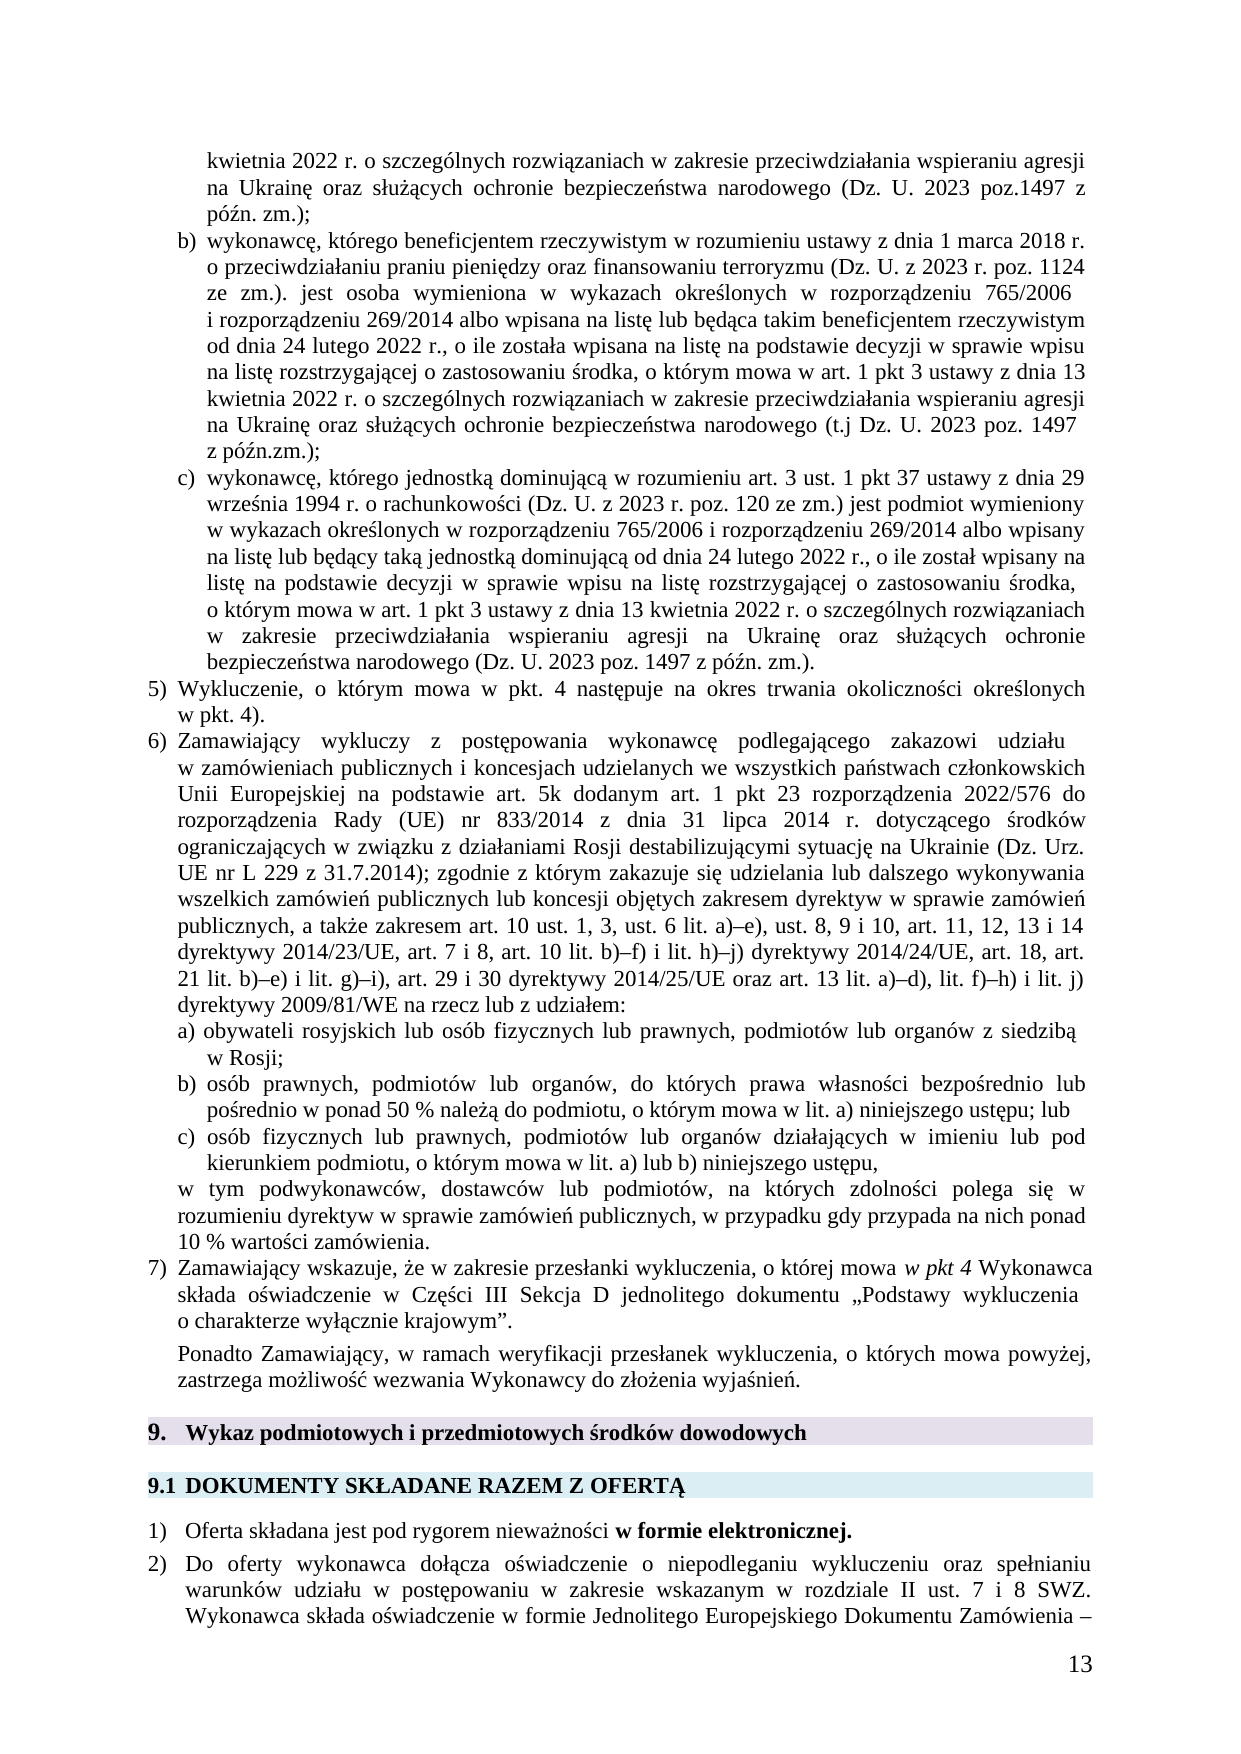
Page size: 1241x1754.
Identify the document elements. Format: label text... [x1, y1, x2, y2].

list Wykaz podmiotowych i przedmiotowych środków dowodowych [148, 1417, 1093, 1445]
list wykonawcę, którego jednostką dominującą w rozumieniu art. 3 ust. 1 pkt 37 ustawy z dnia 29 września 1994 r. o rachunkowości (Dz. U. z 2023 r. poz. 120 ze zm.) jest podmiot wymieniony w wykazach określonych w rozporządzeniu 765/2006 i rozporządzeniu 269/2014 albo wpisany na listę lub będący taką jednostką dominującą od dnia 24 lutego 2022 r., o ile został wpisany na listę na podstawie decyzji w sprawie wpisu na listę rozstrzygającej o zastosowaniu środka, o którym mowa w art. 1 pkt 3 ustawy z dnia 13 kwietnia 2022 r. o szczególnych rozwiązaniach w zakresie przeciwdziałania wspieraniu agresji na Ukrainę oraz służących ochronie bezpieczeństwa narodowego (Dz. U. 2023 poz. 1497 z późn. zm.). [177, 464, 1087, 675]
list wykonawcę, którego beneficjentem rzeczywistym w rozumieniu ustawy z dnia 1 marca 2018 r. o przeciwdziałaniu praniu pieniędzy oraz finansowaniu terroryzmu (Dz. U. z 2023 r. poz. 1124 ze zm.). jest osoba wymieniona w wykazach określonych w rozporządzeniu 765/2006 i rozporządzeniu 269/2014 albo wpisana na listę lub będąca takim beneficjentem rzeczywistym od dnia 24 lutego 2022 r., o ile została wpisana na listę na podstawie decyzji w sprawie wpisu na listę rozstrzygającej o zastosowaniu środka, o którym mowa w art. 1 pkt 3 ustawy z dnia 13 kwietnia 2022 r. o szczególnych rozwiązaniach w zakresie przeciwdziałania wspieraniu agresji na Ukrainę oraz służących ochronie bezpieczeństwa narodowego (t.j Dz. U. 2023 poz. 1497 z późn.zm.); [177, 227, 1087, 464]
list Oferta składana jest pod rygorem nieważności w formie elektronicznej. [148, 1517, 1093, 1543]
text Ponadto Zamawiający, w ramach weryfikacji przesłanek wykluczenia, o których mowa powyżej, zastrzega możliwość wezwania Wykonawcy do złożenia wyjaśnień. [177, 1340, 1093, 1392]
list Zamawiający wykluczy z postępowania wykonawcę podlegającego zakazowi udziału w zamówieniach publicznych i koncesjach udzielanych we wszystkich państwach członkowskich Unii Europejskiej na podstawie art. 5k dodanym art. 1 pkt 23 rozporządzenia 2022/576 do rozporządzenia Rady (UE) nr 833/2014 z dnia 31 lipca 2014 r. dotyczącego środków ograniczających w związku z działaniami Rosji destabilizującymi sytuację na Ukrainie (Dz. Urz. UE nr L 229 z 31.7.2014); zgodnie z którym zakazuje się udzielania lub dalszego wykonywania wszelkich zamówień publicznych lub koncesji objętych zakresem dyrektyw w sprawie zamówień publicznych, a także zakresem art. 10 ust. 1, 3, ust. 6 lit. a)–e), ust. 8, 9 i 10, art. 11, 12, 13 i 14 dyrektywy 2014/23/UE, art. 7 i 8, art. 10 lit. b)–f) i lit. h)–j) dyrektywy 2014/24/UE, art. 18, art. 21 lit. b)–e) i lit. g)–i), art. 29 i 30 dyrektywy 2014/25/UE oraz art. 13 lit. a)–d), lit. f)–h) i lit. j) dyrektywy 2009/81/WE na rzecz lub z udziałem: [148, 727, 1087, 1017]
text b) osób prawnych, podmiotów lub organów, do których prawa własności bezpośrednio lub pośrednio w ponad 50 % należą do podmiotu, o którym mowa w lit. a) niniejszego ustępu; lub [177, 1070, 1087, 1123]
list Zamawiający wskazuje, że w zakresie przesłanki wykluczenia, o której mowa w pkt 4 Wykonawca składa oświadczenie w Części III Sekcja D jednolitego dokumentu „Podstawy wykluczenia o charakterze wyłącznie krajowym”. [148, 1254, 1093, 1333]
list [177, 148, 1087, 227]
text w tym podwykonawców, dostawców lub podmiotów, na których zdolności polega się w rozumieniu dyrektyw w sprawie zamówień publicznych, w przypadku gdy przypada na nich ponad 10 % wartości zamówienia. [177, 1175, 1087, 1254]
text a) obywateli rosyjskich lub osób fizycznych lub prawnych, podmiotów lub organów z siedzibą w Rosji; [177, 1017, 1087, 1070]
list DOKUMENTY SKŁADANE RAZEM Z OFERTĄ [148, 1472, 1093, 1498]
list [148, 1550, 1093, 1629]
list Wykluczenie, o którym mowa w pkt. 4 następuje na okres trwania okoliczności określonych w pkt. 4). [148, 675, 1087, 727]
text c) osób fizycznych lub prawnych, podmiotów lub organów działających w imieniu lub pod kierunkiem podmiotu, o którym mowa w lit. a) lub b) niniejszego ustępu, [177, 1123, 1087, 1175]
